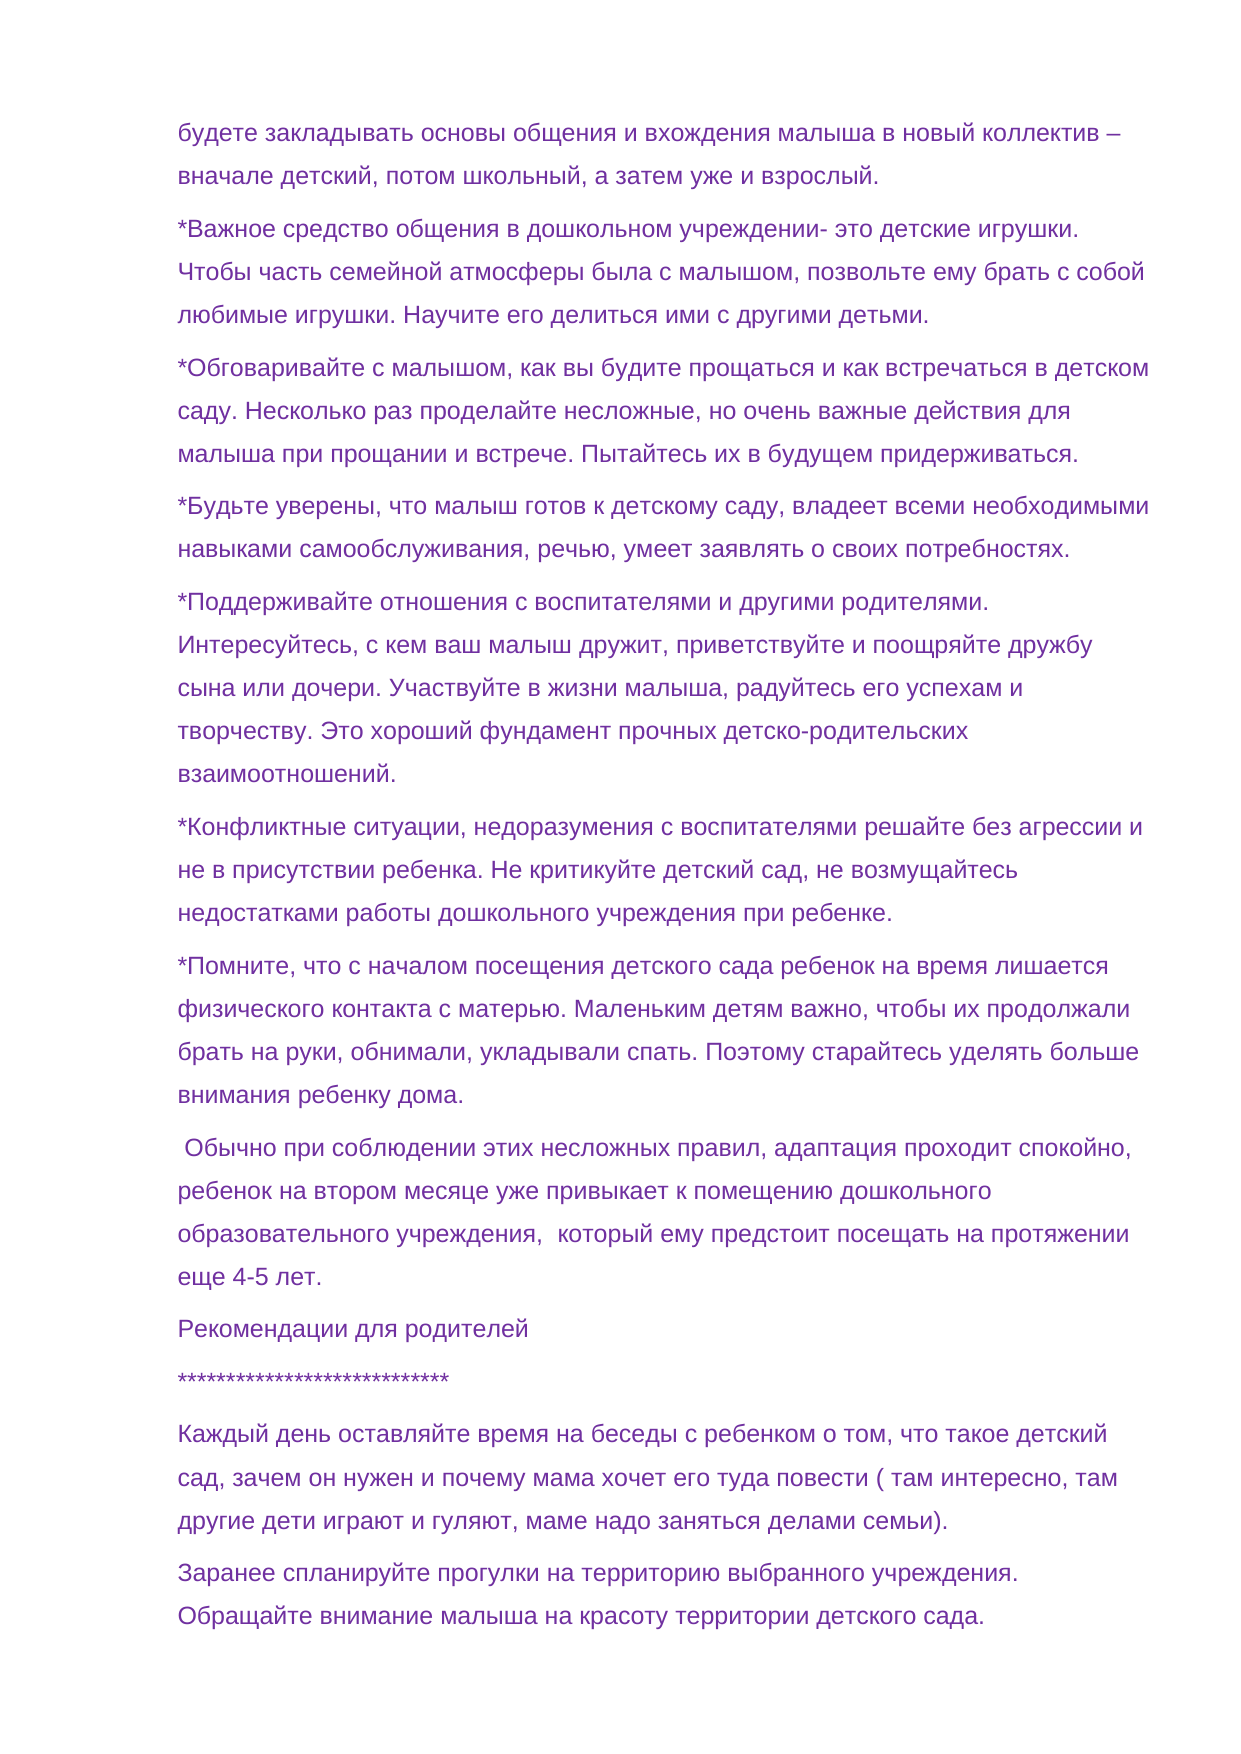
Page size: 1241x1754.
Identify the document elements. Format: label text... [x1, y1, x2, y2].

text Рекомендации для родителей [177, 1314, 1152, 1343]
text *Важное средство общения в дошкольном учреждении- это детские игрушки. Чтобы часть семейной атмосферы была с малышом, позвольте ему брать с собой любимые игрушки. Научите его делиться ими с другими детьми. [177, 214, 1152, 329]
text *Поддерживайте отношения с воспитателями и другими родителями. Интересуйтесь, с кем ваш малыш дружит, приветствуйте и поощряйте дружбу сына или дочери. Участвуйте в жизни малыша, радуйтесь его успехам и творчеству. Это хороший фундамент прочных детско-родительских взаимоотношений. [177, 587, 1152, 788]
text *Конфликтные ситуации, недоразумения с воспитателями решайте без агрессии и не в присутствии ребенка. Не критикуйте детский сад, не возмущайтесь недостатками работы дошкольного учреждения при ребенке. [177, 812, 1152, 927]
text *Обговаривайте с малышом, как вы будите прощаться и как встречаться в детском саду. Несколько раз проделайте несложные, но очень важные действия для малыша при прощании и встрече. Пытайтесь их в будущем придерживаться. [177, 352, 1152, 467]
text Обычно при соблюдении этих несложных правил, адаптация проходит спокойно, ребенок на втором месяце уже привыкает к помещению дошкольного образовательного учреждения, который ему предстоит посещать на протяжении еще 4-5 лет. [177, 1132, 1152, 1291]
text **************************** [177, 1367, 1152, 1396]
text *Помните, что с началом посещения детского сада ребенок на время лишается физического контакта с матерью. Маленьким детям важно, чтобы их продолжали брать на руки, обнимали, укладывали спать. Поэтому старайтесь уделять больше внимания ребенку дома. [177, 951, 1152, 1109]
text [177, 1558, 1152, 1630]
text *Будьте уверены, что малыш готов к детскому саду, владеет всеми необходимыми навыками самообслуживания, речью, умеет заявлять о своих потребностях. [177, 491, 1152, 563]
text Каждый день оставляйте время на беседы с ребенком о том, что такое детский сад, зачем он нужен и почему мама хочет его туда повести ( там интересно, там другие дети играют и гуляют, маме надо заняться делами семьи). [177, 1419, 1152, 1534]
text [177, 118, 1152, 190]
